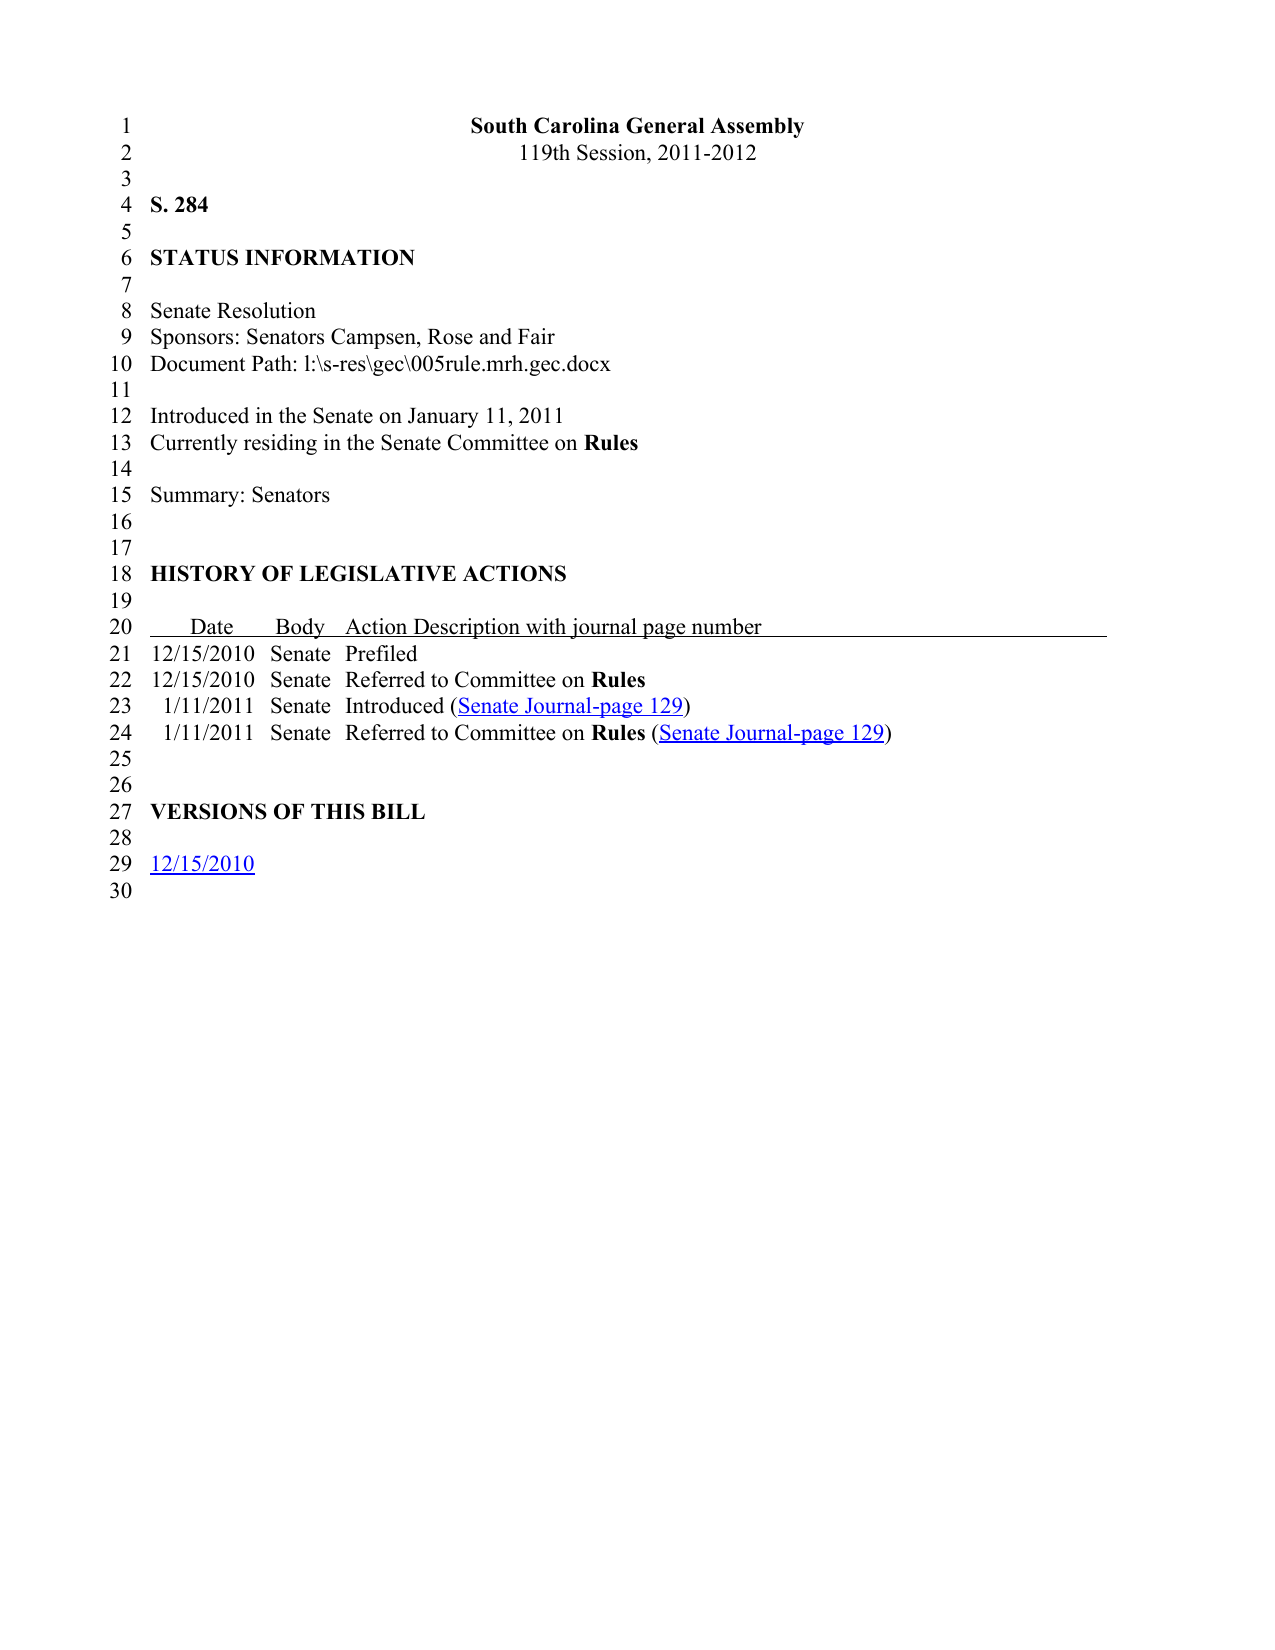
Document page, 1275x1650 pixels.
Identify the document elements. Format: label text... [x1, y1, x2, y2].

text Summary: Senators [150, 481, 1125, 508]
text 12/15/2010 [150, 850, 1125, 877]
text HISTORY OF LEGISLATIVE ACTIONS [150, 561, 1125, 587]
text Document Path: l:\s-res\gec\005rule.mrh.gec.docx [150, 350, 1125, 376]
text Currently residing in the Senate Committee on Rules [150, 429, 1125, 455]
text 1/11/2011 Senate Referred to Committee on Rules (Senate Journal-page 129) [150, 719, 1125, 745]
text Date Body Action Description with journal page number [150, 613, 1125, 639]
text 12/15/2010 Senate Prefiled [150, 639, 1125, 666]
text 1/11/2011 Senate Introduced (Senate Journal-page 129) [150, 692, 1125, 719]
text Sponsors: Senators Campsen, Rose and Fair [150, 323, 1125, 350]
text STATUS INFORMATION [150, 244, 1125, 271]
text Introduced in the Senate on January 11, 2011 [150, 402, 1125, 429]
text 12/15/2010 Senate Referred to Committee on Rules [150, 666, 1125, 692]
text 119th Session, 2011-2012 [150, 139, 1125, 165]
text VERSIONS OF THIS BILL [150, 798, 1125, 824]
text Senate Resolution [150, 297, 1125, 323]
text South Carolina General Assembly [150, 112, 1125, 139]
text S. 284 [150, 192, 1125, 218]
